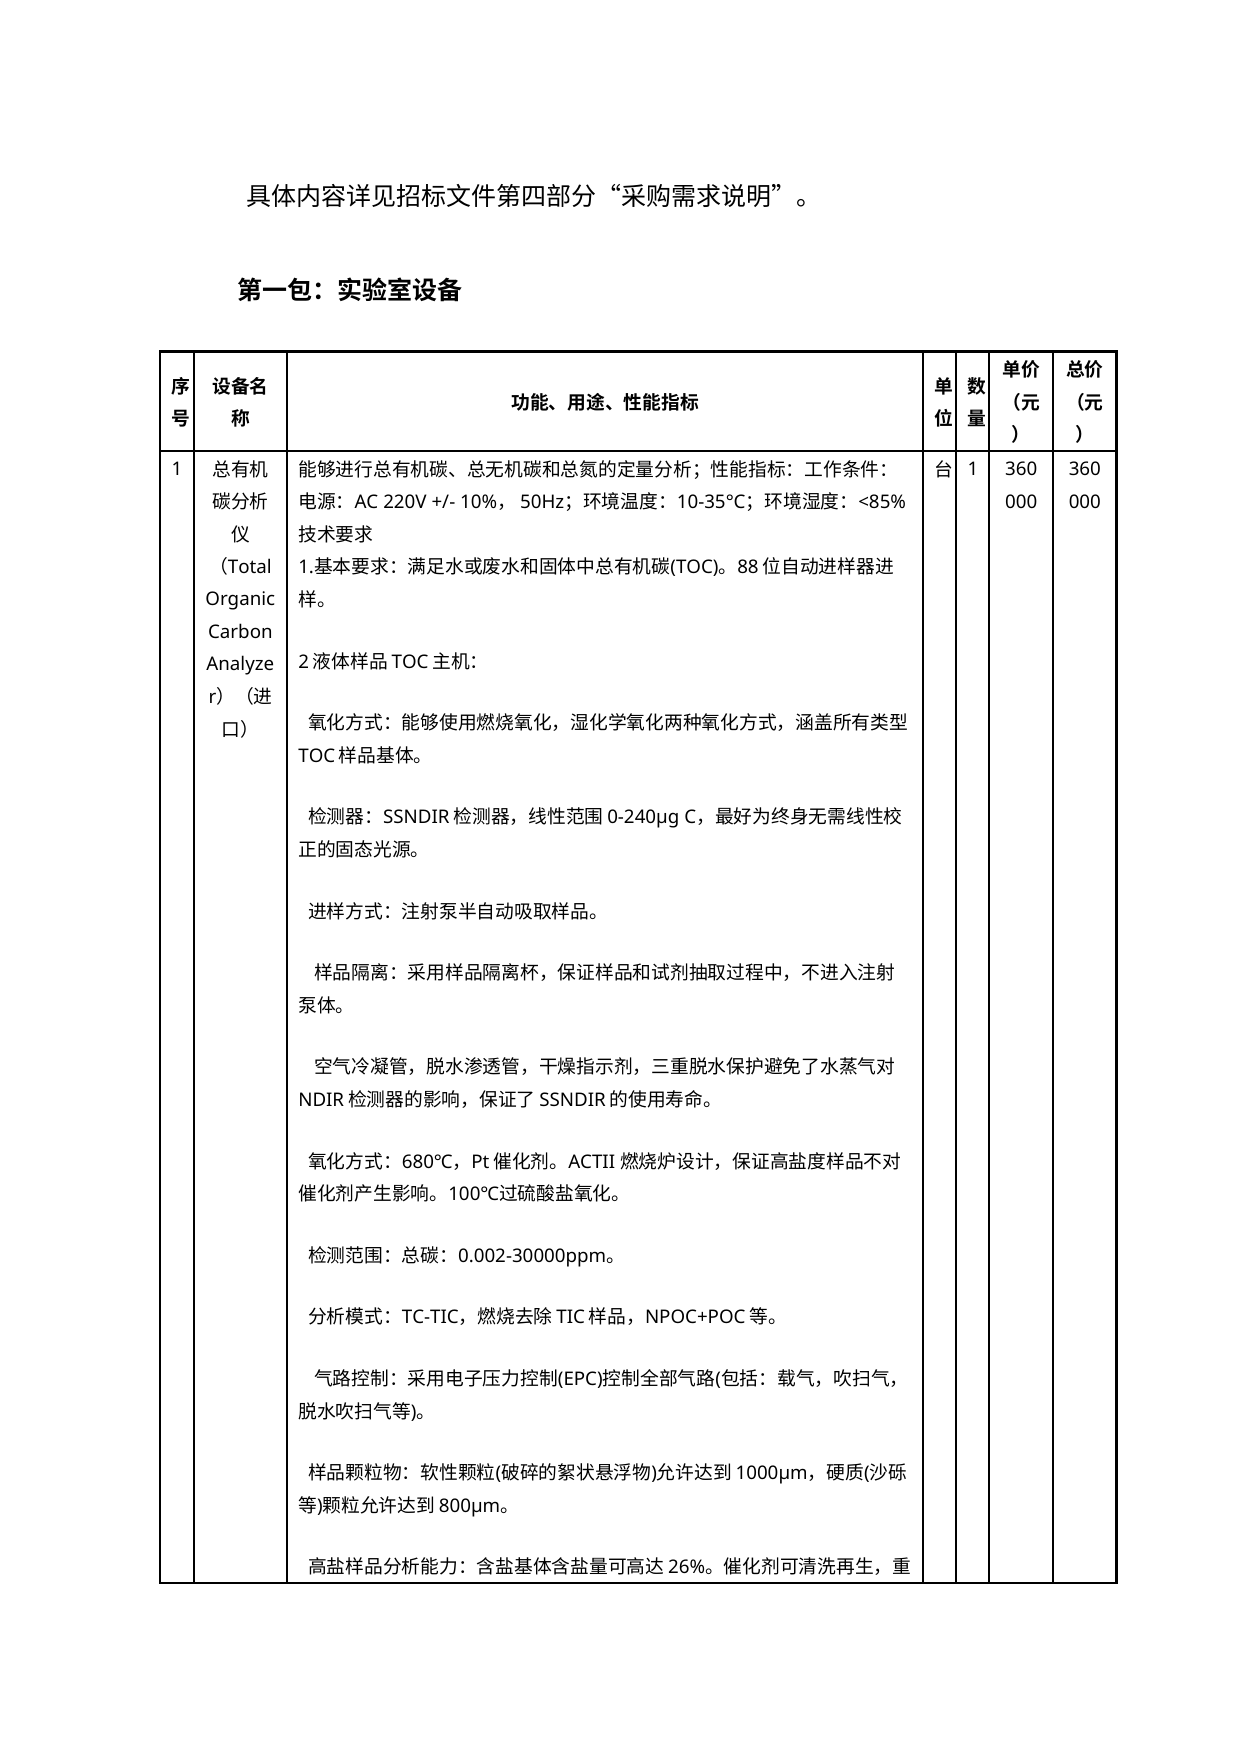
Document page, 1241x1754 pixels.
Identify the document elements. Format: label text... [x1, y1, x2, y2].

table_header 设备名称 [195, 353, 286, 450]
table_cell 360000 [990, 452, 1052, 1582]
table_cell 1 [161, 452, 193, 1582]
text 具体内容详见招标文件第四部分“采购需求说明”。 [187, 162, 1053, 227]
table_header 序号 [161, 353, 193, 450]
table_header 数量 [957, 353, 988, 450]
table_cell 360000 [1054, 452, 1115, 1582]
table_header 单位 [924, 353, 955, 450]
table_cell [288, 452, 922, 1582]
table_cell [195, 452, 286, 1582]
table_cell 1 [957, 452, 988, 1582]
table_header 单价（元） [990, 353, 1052, 450]
table_header 功能、用途、性能指标 [288, 353, 922, 450]
text 第一包：实验室设备 [187, 256, 1053, 321]
table_header 总价（元） [1054, 353, 1115, 450]
table_cell 台 [924, 452, 955, 1582]
